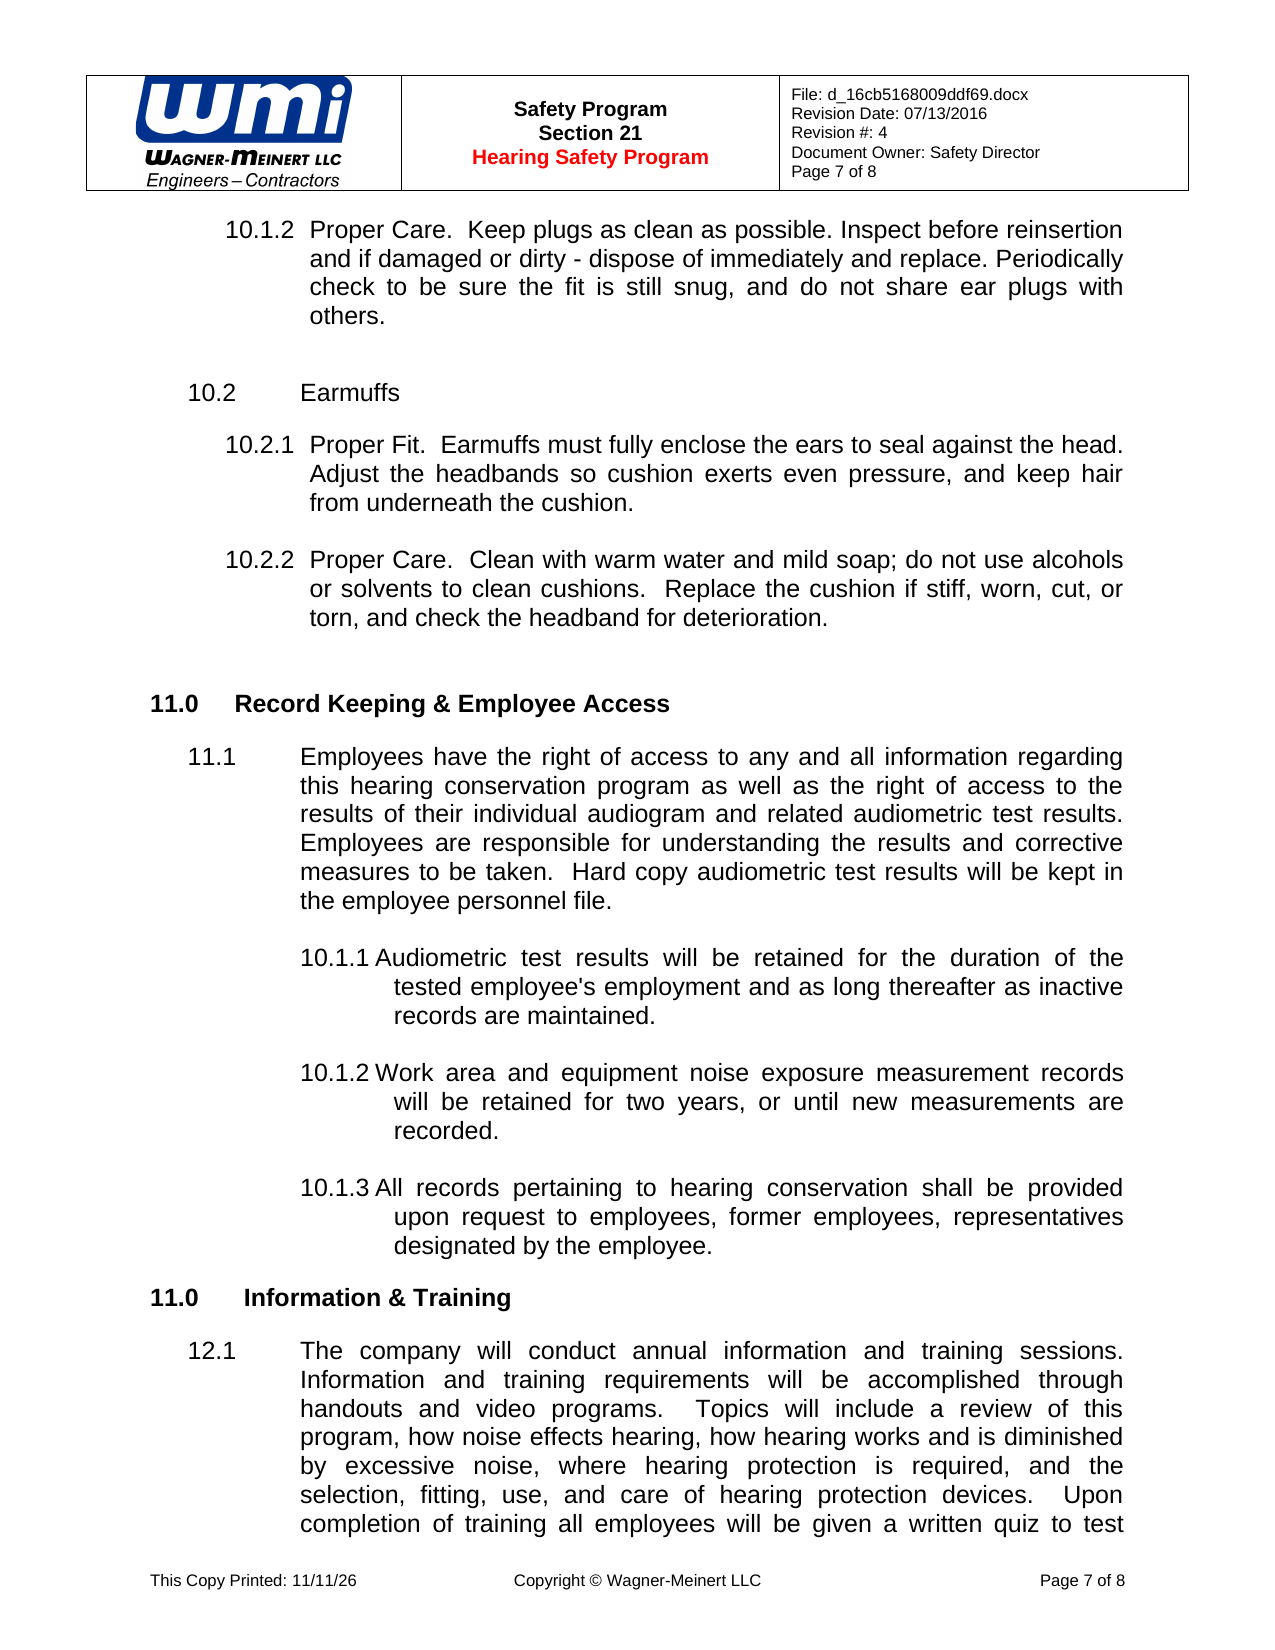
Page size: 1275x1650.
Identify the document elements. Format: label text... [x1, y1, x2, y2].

text 11.1 Employees have the right of access to any and all information regarding this hearing conservation program as well as the right of access to the results of their individual audiogram and related audiometric test results. Employees are responsible for understanding the results and corrective measures to be taken. Hard copy audiometric test results will be kept in the employee personnel file. [187, 742, 1125, 914]
list Information & Training [150, 1283, 1125, 1312]
list Work area and equipment noise exposure measurement records will be retained for two years, or until new measurements are recorded. [300, 1058, 1125, 1144]
text 11.0 Record Keeping & Employee Access [150, 689, 1125, 718]
text 10.2.2 Proper Care. Clean with warm water and mild soap; do not use alcohols or solvents to clean cushions. Replace the cushion if stiff, worn, cut, or torn, and check the headband for deterioration. [225, 546, 1125, 632]
list Audiometric test results will be retained for the duration of the tested employee's employment and as long thereafter as inactive records are maintained. [300, 943, 1125, 1029]
list All records pertaining to hearing conservation shall be provided upon request to employees, former employees, representatives designated by the employee. [300, 1173, 1125, 1259]
text 10.2.1 Proper Fit. Earmuffs must fully enclose the ears to seal against the head. Adjust the headbands so cushion exerts even pressure, and keep hair from underneath the cushion. [187, 431, 1125, 517]
text 10.2 Earmuffs [187, 378, 1125, 407]
picture [135, 76, 352, 190]
text 10.1.2 Proper Care. Keep plugs as clean as possible. Inspect before reinsertion and if damaged or dirty - dispose of immediately and replace. Periodically check to be sure the fit is still snug, and do not share ear plugs with others. [225, 215, 1125, 330]
